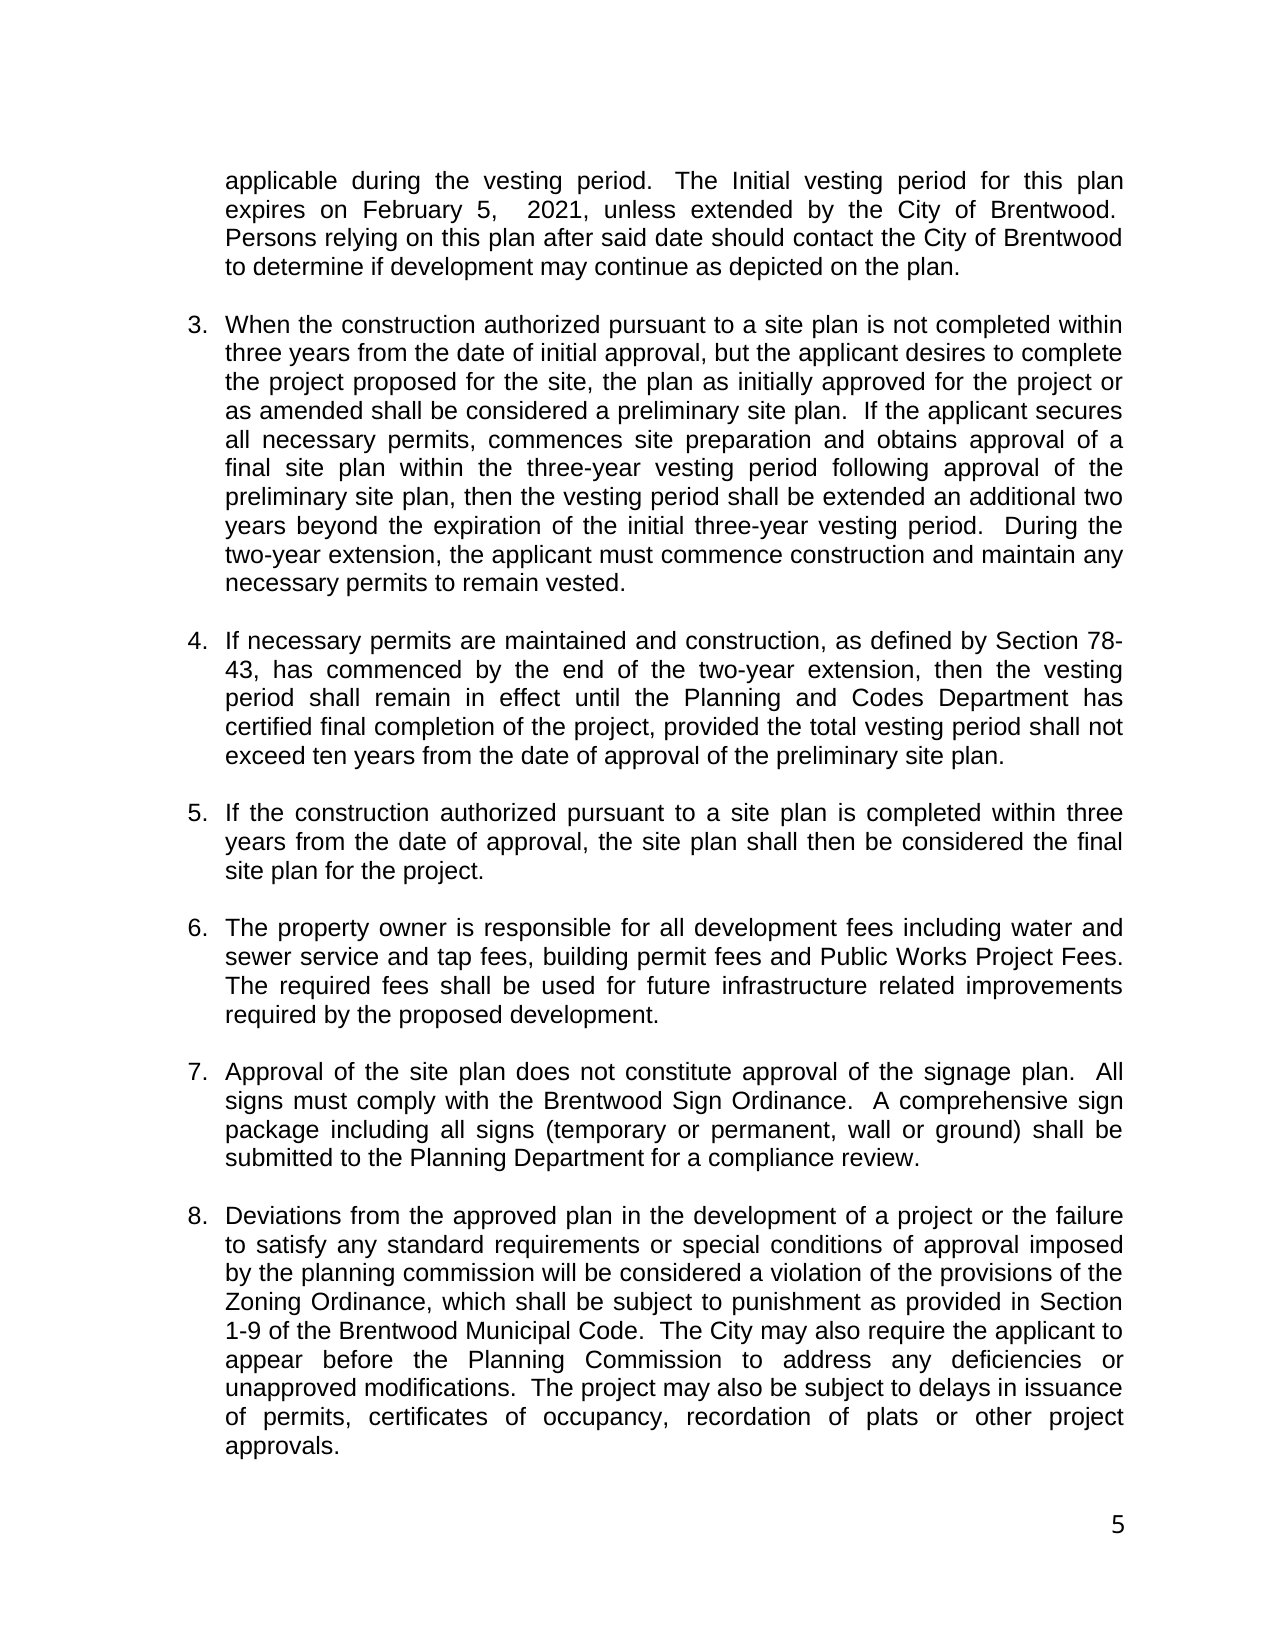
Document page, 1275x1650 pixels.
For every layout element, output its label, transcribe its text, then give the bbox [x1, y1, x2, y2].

list Deviations from the approved plan in the development of a project or the failure to satisfy any standard requirements or special conditions of approval imposed by the planning commission will be considered a violation of the provisions of the Zoning Ordinance, which shall be subject to punishment as provided in Section 1-9 of the Brentwood Municipal Code. The City may also require the applicant to appear before the Planning Commission to address any deficiencies or unapproved modifications. The project may also be subject to delays in issuance of permits, certificates of occupancy, recordation of plats or other project approvals. [187, 1201, 1125, 1459]
list If necessary permits are maintained and construction, as defined by Section 78-43, has commenced by the end of the two-year extension, then the vesting period shall remain in effect until the Planning and Codes Department has certified final completion of the project, provided the total vesting period shall not exceed ten years from the date of approval of the preliminary site plan. [187, 626, 1125, 769]
list The property owner is responsible for all development fees including water and sewer service and tap fees, building permit fees and Public Works Project Fees. The required fees shall be used for future infrastructure related improvements required by the proposed development. [187, 913, 1125, 1028]
list Approval of the site plan does not constitute approval of the signage plan. All signs must comply with the Brentwood Sign Ordinance. A comprehensive sign package including all signs (temporary or permanent, wall or ground) shall be submitted to the Planning Department for a compliance review. [187, 1057, 1125, 1172]
list When the construction authorized pursuant to a site plan is not completed within three years from the date of initial approval, but the applicant desires to complete the project proposed for the site, the plan as initially approved for the project or as amended shall be considered a preliminary site plan. If the applicant secures all necessary permits, commences site preparation and obtains approval of a final site plan within the three-year vesting period following approval of the preliminary site plan, then the vesting period shall be extended an additional two years beyond the expiration of the initial three-year vesting period. During the two-year extension, the applicant must commence construction and maintain any necessary permits to remain vested. [187, 309, 1125, 597]
list If the construction authorized pursuant to a site plan is completed within three years from the date of approval, the site plan shall then be considered the final site plan for the project. [187, 798, 1125, 884]
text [225, 166, 1125, 281]
